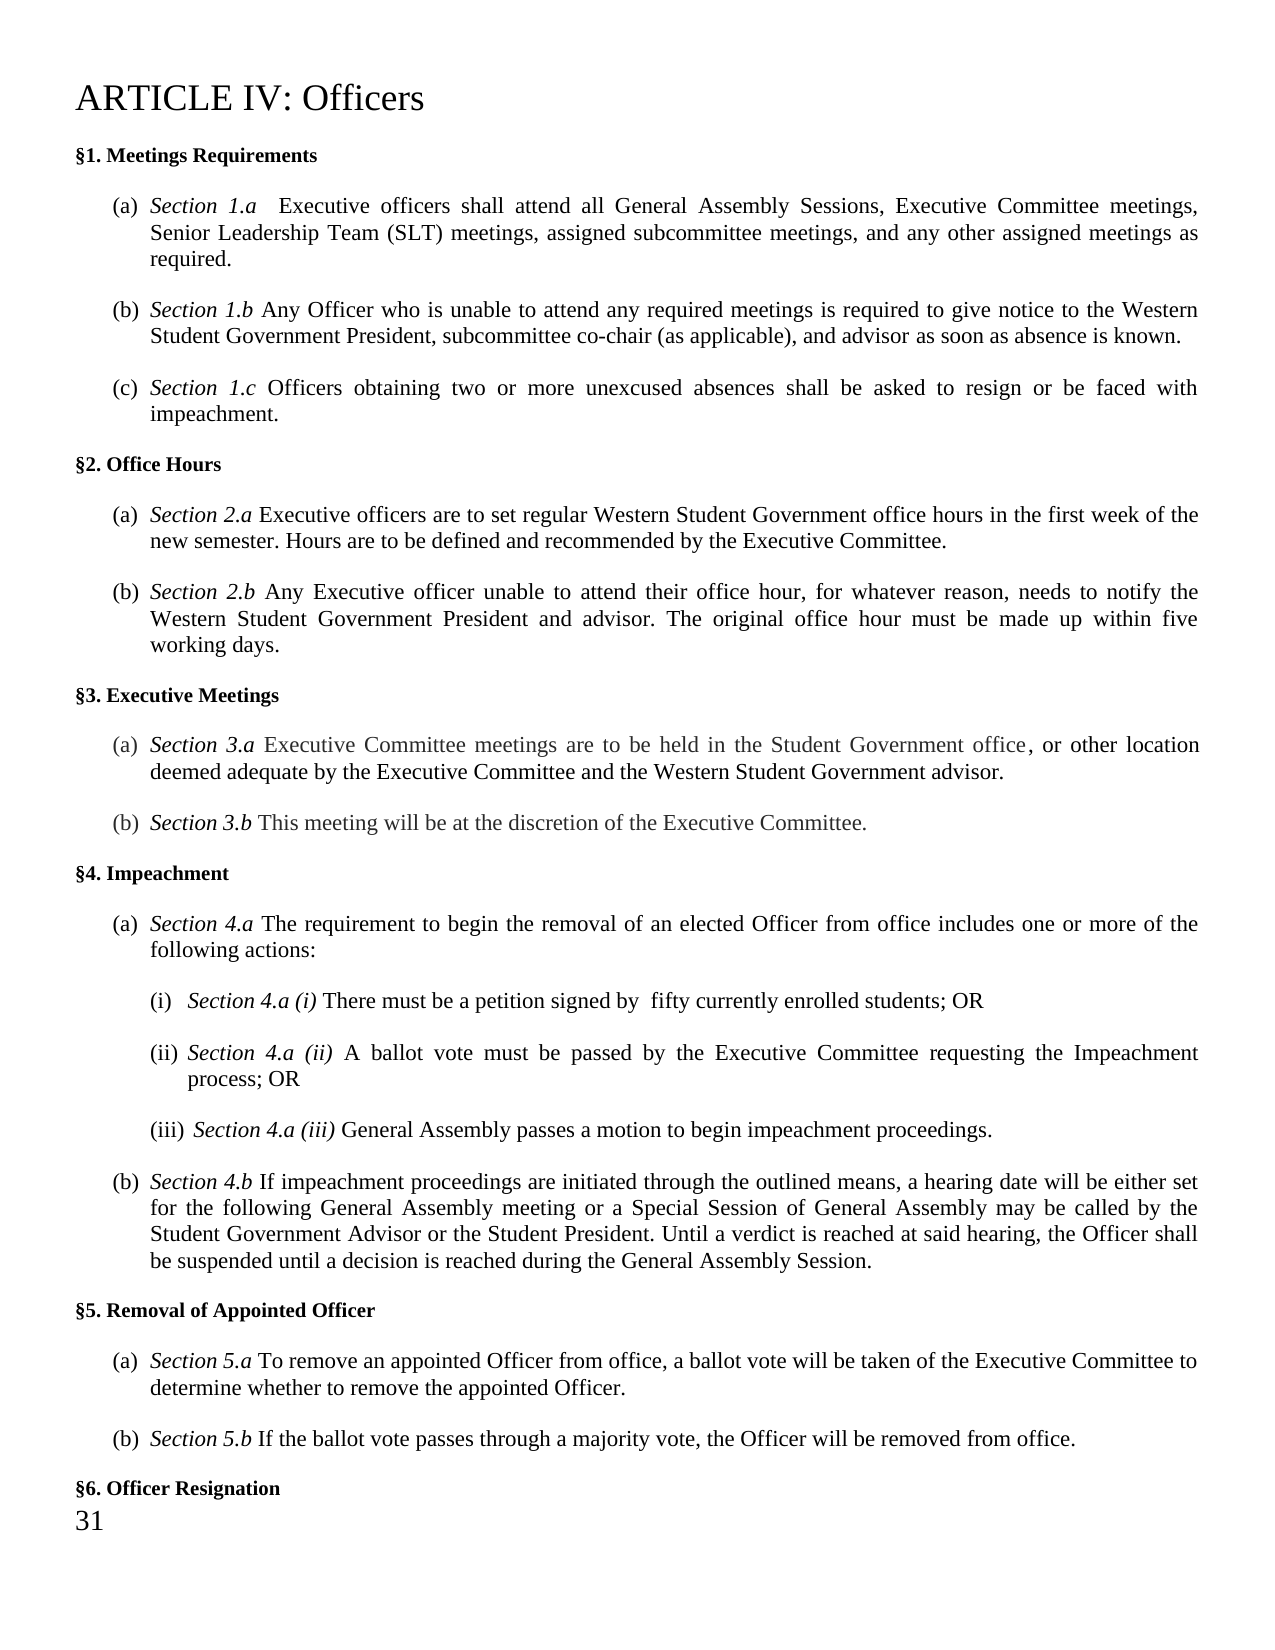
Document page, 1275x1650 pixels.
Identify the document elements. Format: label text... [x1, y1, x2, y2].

list Section 1.a Executive officers shall attend all General Assembly Sessions, Executive Committee meetings, Senior Leadership Team (SLT) meetings, assigned subcommittee meetings, and any other assigned meetings as required. [112, 192, 1200, 271]
list Section 5.b If the ballot vote passes through a majority vote, the Officer will be removed from office. [112, 1425, 1200, 1451]
list Section 1.b Any Officer who is unable to attend any required meetings is required to give notice to the Western Student Government President, subcommittee co-chair (as applicable), and advisor as soon as absence is known. [112, 296, 1200, 349]
list Section 5.a To remove an appointed Officer from office, a ballot vote will be taken of the Executive Committee to determine whether to remove the appointed Officer. [112, 1347, 1200, 1400]
list Section 4.a The requirement to begin the removal of an elected Officer from office includes one or more of the following actions: [112, 910, 1200, 962]
text §6. Officer Resignation [75, 1476, 1200, 1500]
list Section 4.a (iii) General Assembly passes a motion to begin impeachment proceedings. [150, 1116, 1200, 1143]
list Section 1.c Officers obtaining two or more unexcused absences shall be asked to resign or be faced with impeachment. [112, 374, 1200, 427]
text §5. Removal of Appointed Officer [75, 1298, 1200, 1322]
text §3. Executive Meetings [75, 682, 1200, 707]
text §1. Meetings Requirements [75, 143, 1200, 167]
text §4. Impeachment [75, 861, 1200, 885]
list Section 2.a Executive officers are to set regular Western Student Government office hours in the first week of the new semester. Hours are to be defined and recommended by the Executive Committee. [112, 501, 1200, 553]
text ARTICLE IV: Officers [75, 75, 1200, 118]
list Section 3.b This meeting will be at the discretion of the Executive Committee. [112, 809, 1200, 836]
list Section 4.a (ii) A ballot vote must be passed by the Executive Committee requesting the Impeachment process; OR [150, 1039, 1200, 1091]
list Section 3.a Executive Committee meetings are to be held in the Student Government office, or other location deemed adequate by the Executive Committee and the Western Student Government advisor. [112, 732, 1200, 784]
list Section 2.b Any Executive officer unable to attend their office hour, for whatever reason, needs to notify the Western Student Government President and advisor. The original office hour must be made up within five working days. [112, 578, 1200, 657]
list Section 4.a (i) There must be a petition signed by fifty currently enrolled students; OR [150, 987, 1200, 1014]
list Section 4.b If impeachment proceedings are initiated through the outlined means, a hearing date will be either set for the following General Assembly meeting or a Special Session of General Assembly may be called by the Student Government Advisor or the Student President. Until a verdict is reached at said hearing, the Officer shall be suspended until a decision is reached during the General Assembly Session. [112, 1168, 1200, 1273]
text §2. Office Hours [75, 452, 1200, 476]
